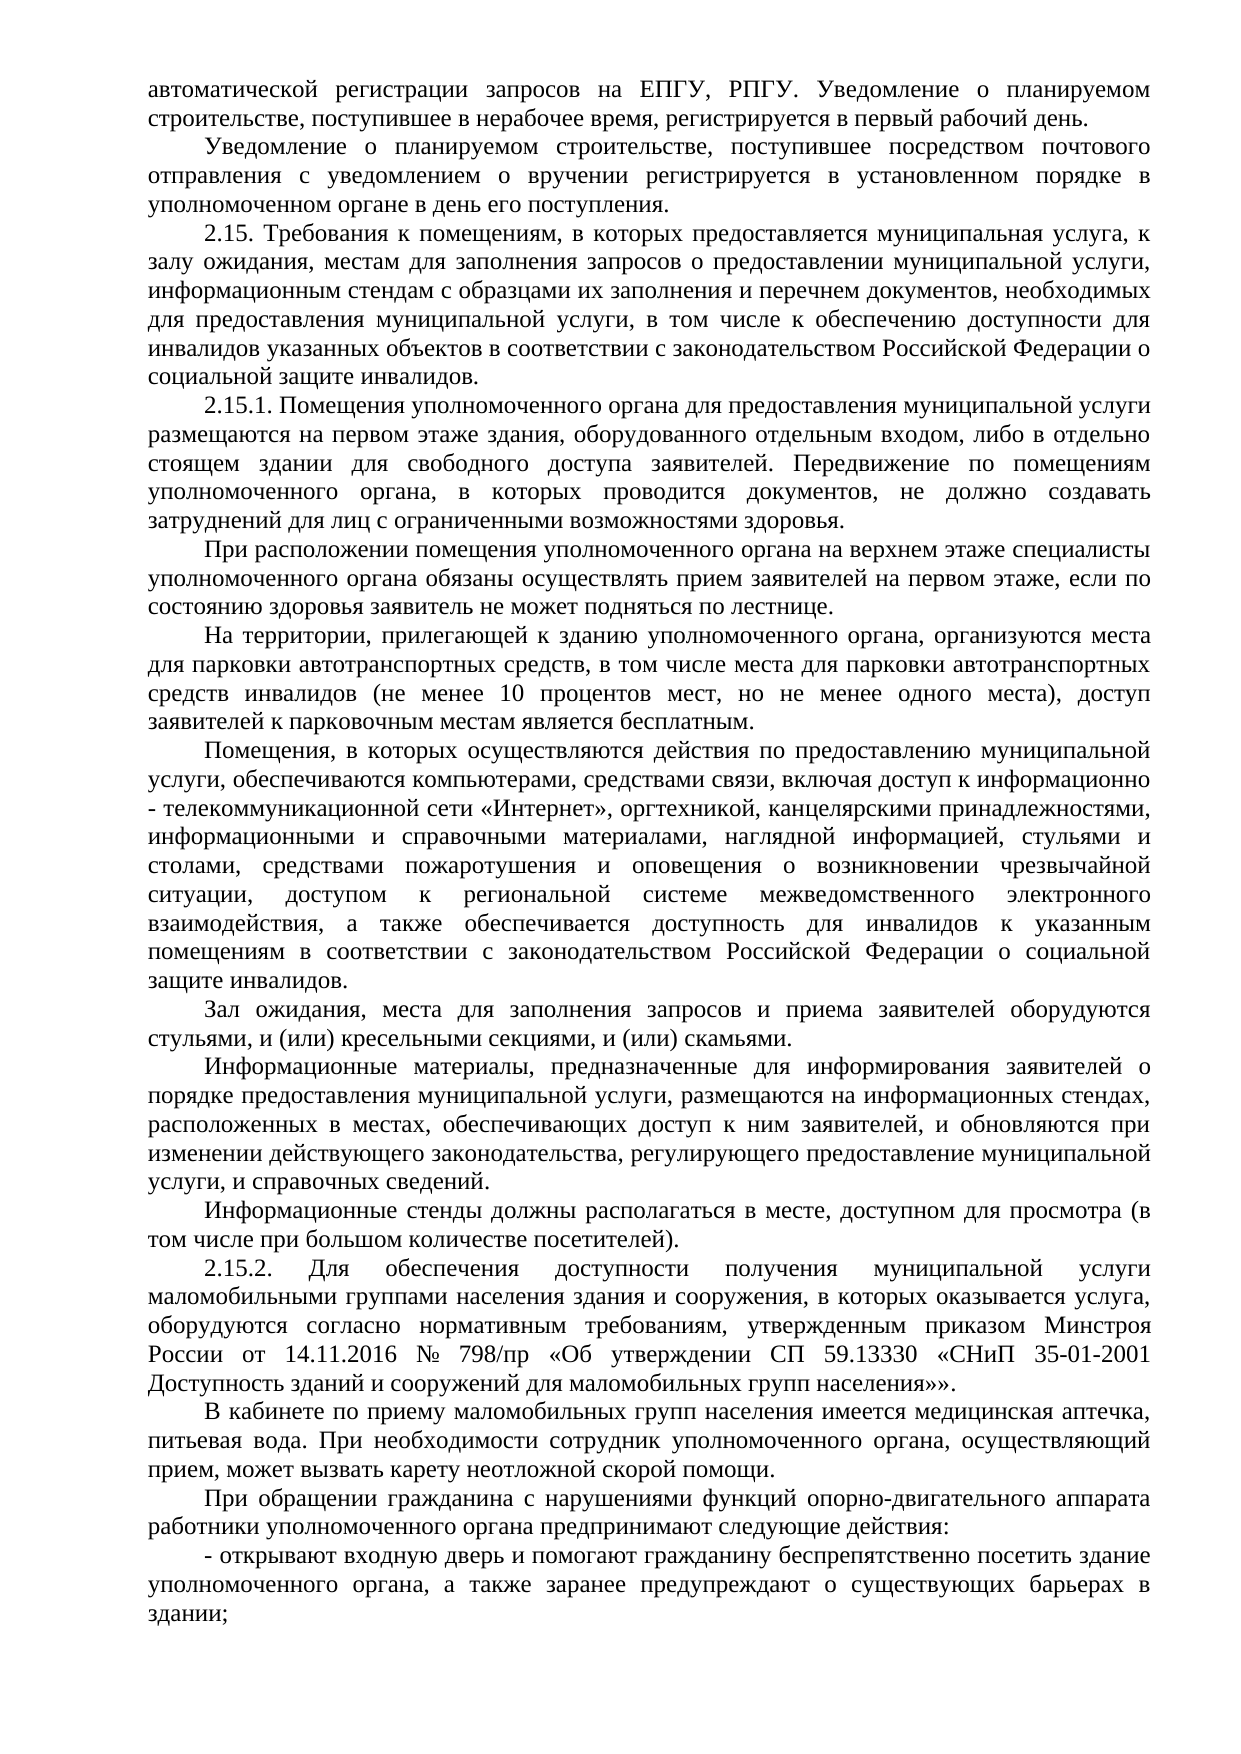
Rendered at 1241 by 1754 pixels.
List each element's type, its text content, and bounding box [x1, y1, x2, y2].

text - открывают входную дверь и помогают гражданину беспрепятственно посетить здание уполномоченного органа, а также заранее предупреждают о существующих барьерах в здании; [148, 1540, 1152, 1626]
text Информационные стенды должны располагаться в месте, доступном для просмотра (в том числе при большом количестве посетителей). [148, 1195, 1152, 1253]
text 2.15.2. Для обеспечения доступности получения муниципальной услуги маломобильными группами населения здания и сооружения, в которых оказывается услуга, оборудуются согласно нормативным требованиям, утвержденным приказом Минстроя России от 14.11.2016 № 798/пр «Об утверждении СП 59.13330 «СНиП 35-01-2001 Доступность зданий и сооружений для маломобильных групп населения»». [148, 1253, 1152, 1396]
text Уведомление о планируемом строительстве, поступившее посредством почтового отправления с уведомлением о вручении регистрируется в установленном порядке в уполномоченном органе в день его поступления. [148, 131, 1152, 218]
text В кабинете по приему маломобильных групп населения имеется медицинская аптечка, питьевая вода. При необходимости сотрудник уполномоченного органа, осуществляющий прием, может вызвать карету неотложной скорой помощи. [148, 1396, 1152, 1483]
text На территории, прилегающей к зданию уполномоченного органа, организуются места для парковки автотранспортных средств, в том числе места для парковки автотранспортных средств инвалидов (не менее 10 процентов мест, но не менее одного места), доступ заявителей к парковочным местам является бесплатным. [148, 620, 1152, 735]
text Зал ожидания, места для заполнения запросов и приема заявителей оборудуются стульями, и (или) кресельными секциями, и (или) скамьями. [148, 994, 1152, 1051]
text При обращении гражданина с нарушениями функций опорно-двигательного аппарата работники уполномоченного органа предпринимают следующие действия: [148, 1483, 1152, 1540]
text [148, 74, 1152, 131]
text Помещения, в которых осуществляются действия по предоставлению муниципальной услуги, обеспечиваются компьютерами, средствами связи, включая доступ к информационно - телекоммуникационной сети «Интернет», оргтехникой, канцелярскими принадлежностями, информационными и справочными материалами, наглядной информацией, стульями и столами, средствами пожаротушения и оповещения о возникновении чрезвычайной ситуации, доступом к региональной системе межведомственного электронного взаимодействия, а также обеспечивается доступность для инвалидов к указанным помещениям в соответствии с законодательством Российской Федерации о социальной защите инвалидов. [148, 735, 1152, 994]
text 2.15.1. Помещения уполномоченного органа для предоставления муниципальной услуги размещаются на первом этаже здания, оборудованного отдельным входом, либо в отдельно стоящем здании для свободного доступа заявителей. Передвижение по помещениям уполномоченного органа, в которых проводится документов, не должно создавать затруднений для лиц с ограниченными возможностями здоровья. [148, 390, 1152, 534]
text 2.15. Требования к помещениям, в которых предоставляется муниципальная услуга, к залу ожидания, местам для заполнения запросов о предоставлении муниципальной услуги, информационным стендам с образцами их заполнения и перечнем документов, необходимых для предоставления муниципальной услуги, в том числе к обеспечению доступности для инвалидов указанных объектов в соответствии с законодательством Российской Федерации о социальной защите инвалидов. [148, 218, 1152, 390]
text Информационные материалы, предназначенные для информирования заявителей о порядке предоставления муниципальной услуги, размещаются на информационных стендах, расположенных в местах, обеспечивающих доступ к ним заявителей, и обновляются при изменении действующего законодательства, регулирующего предоставление муниципальной услуги, и справочных сведений. [148, 1051, 1152, 1195]
text При расположении помещения уполномоченного органа на верхнем этаже специалисты уполномоченного органа обязаны осуществлять прием заявителей на первом этаже, если по состоянию здоровья заявитель не может подняться по лестнице. [148, 534, 1152, 620]
